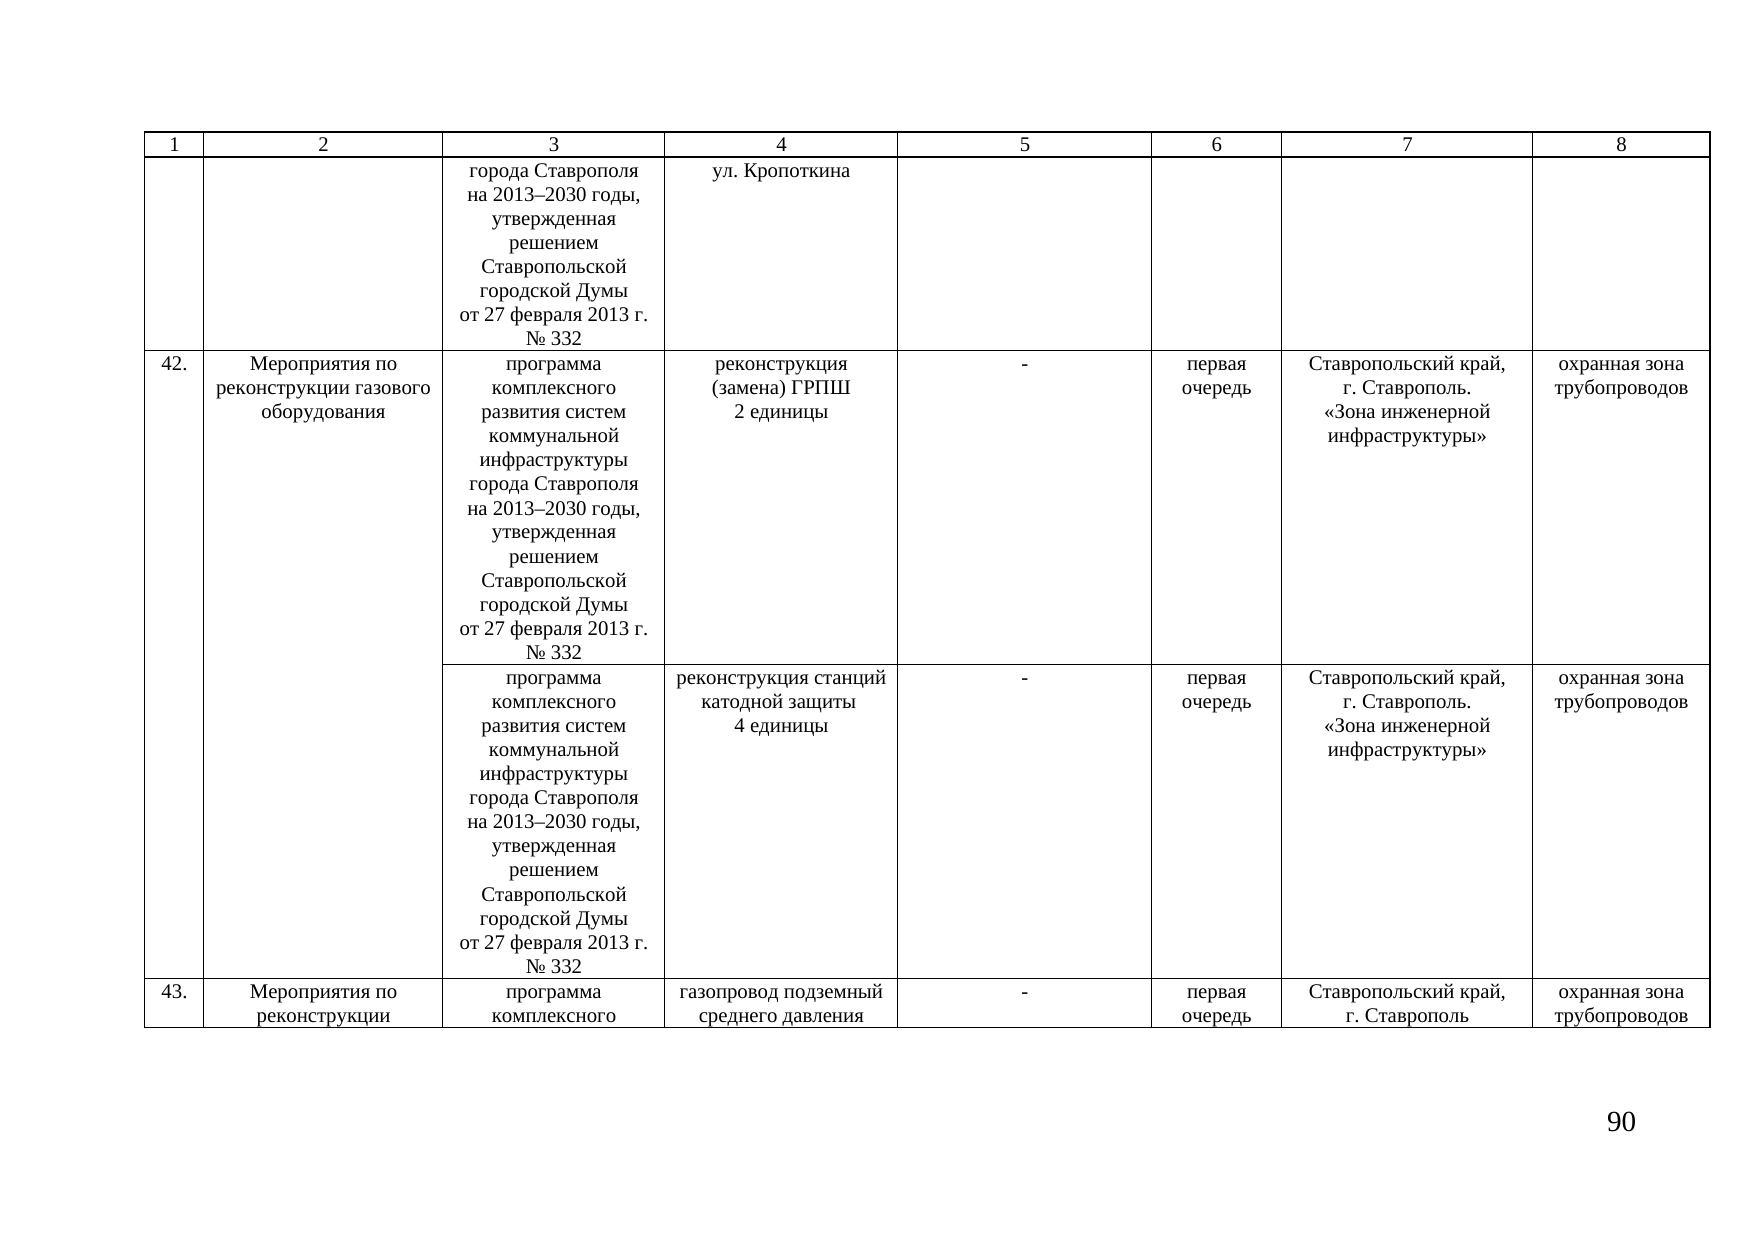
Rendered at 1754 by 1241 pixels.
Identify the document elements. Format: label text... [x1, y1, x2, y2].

table_header 6 [1152, 133, 1281, 156]
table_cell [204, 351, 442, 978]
table_header 5 [898, 133, 1151, 156]
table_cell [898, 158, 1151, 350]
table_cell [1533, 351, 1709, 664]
table_header 8 [1533, 133, 1709, 156]
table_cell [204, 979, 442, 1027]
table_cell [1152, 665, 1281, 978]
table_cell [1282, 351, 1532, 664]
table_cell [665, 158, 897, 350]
table_header 3 [443, 133, 664, 156]
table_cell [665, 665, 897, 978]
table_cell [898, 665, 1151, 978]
table_header 1 [145, 133, 203, 156]
table_header 4 [665, 133, 897, 156]
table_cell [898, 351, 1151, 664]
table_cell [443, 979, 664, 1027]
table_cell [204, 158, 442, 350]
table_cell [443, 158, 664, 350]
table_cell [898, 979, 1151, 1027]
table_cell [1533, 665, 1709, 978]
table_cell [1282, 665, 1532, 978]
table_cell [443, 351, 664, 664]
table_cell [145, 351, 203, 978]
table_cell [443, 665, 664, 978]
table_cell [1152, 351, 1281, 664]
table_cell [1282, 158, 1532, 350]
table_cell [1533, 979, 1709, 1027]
table_header 2 [204, 133, 442, 156]
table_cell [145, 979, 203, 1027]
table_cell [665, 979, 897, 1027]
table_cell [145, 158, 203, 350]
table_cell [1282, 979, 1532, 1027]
table_header 7 [1282, 133, 1532, 156]
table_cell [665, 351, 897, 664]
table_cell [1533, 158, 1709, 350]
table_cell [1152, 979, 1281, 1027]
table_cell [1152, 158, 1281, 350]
